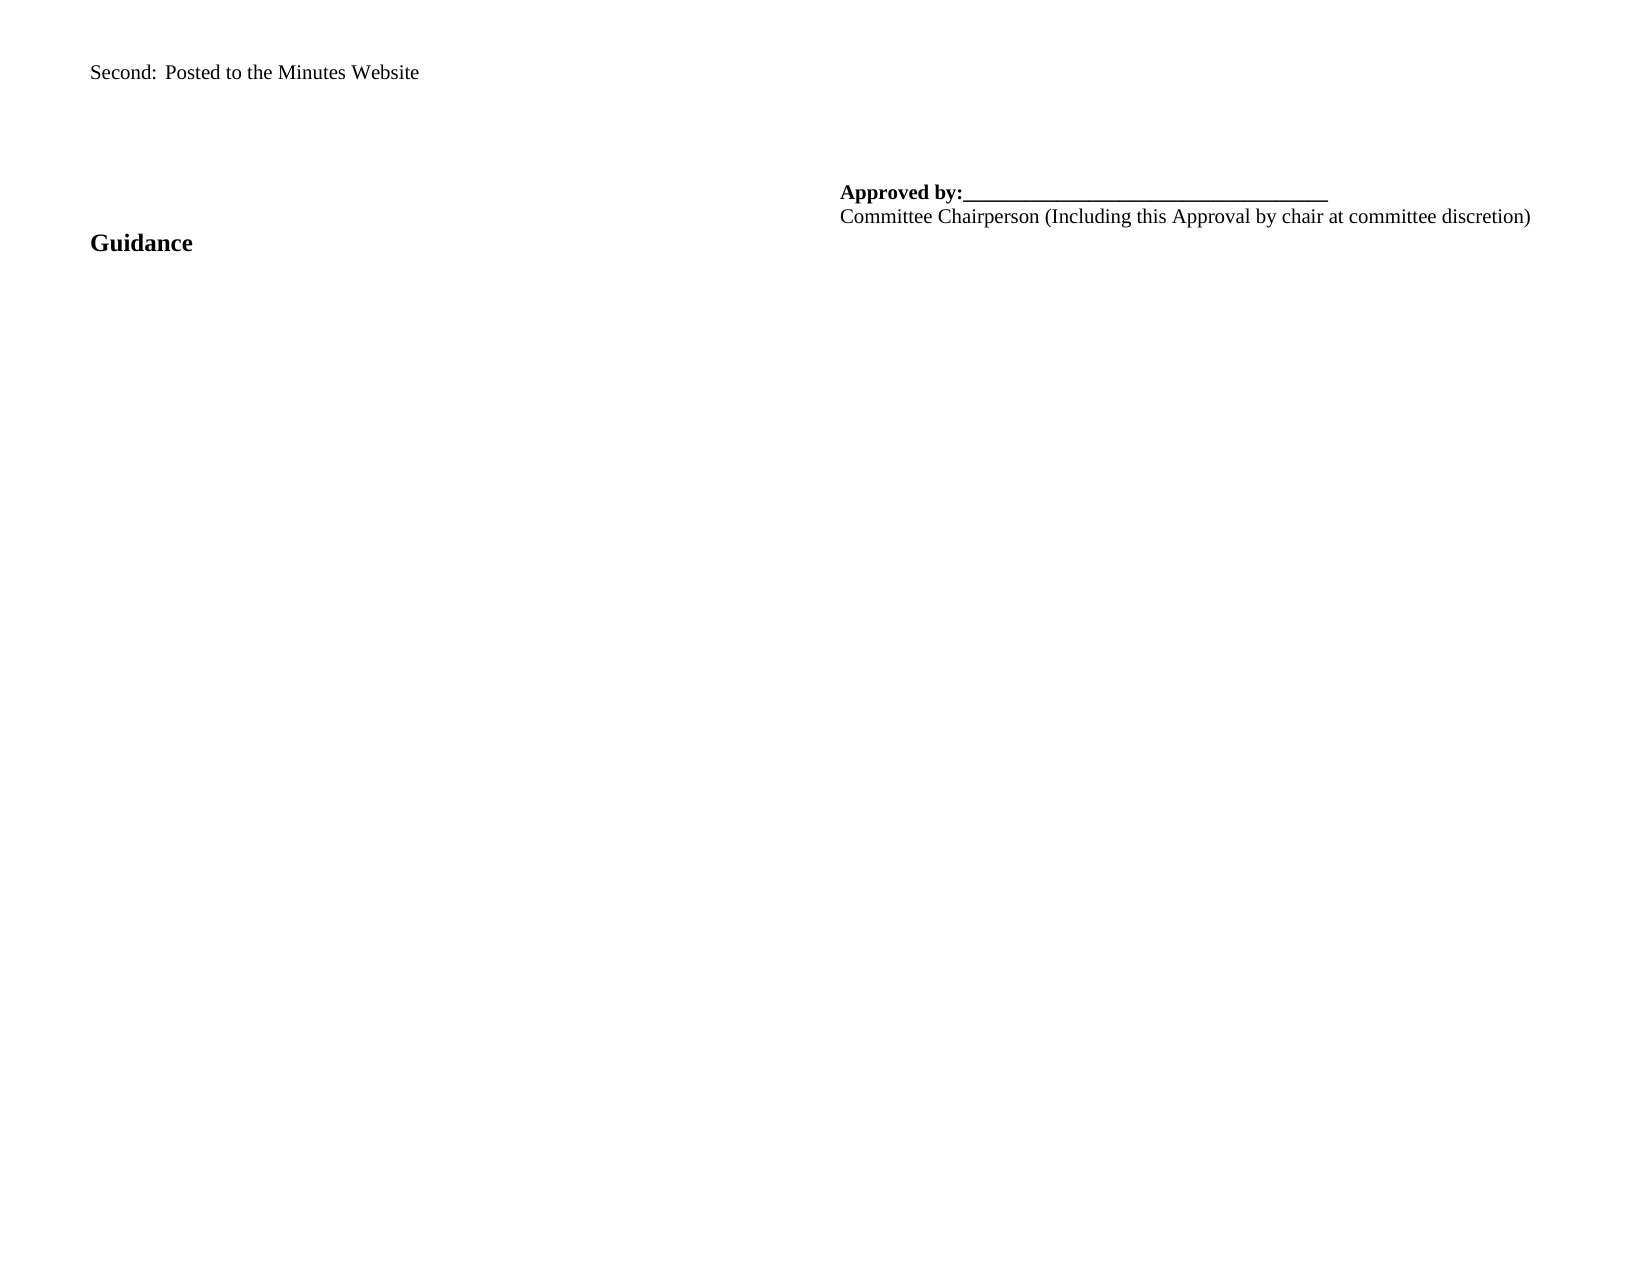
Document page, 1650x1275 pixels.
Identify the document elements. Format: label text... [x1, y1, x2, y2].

text Guidance [90, 228, 1581, 257]
text Committee Chairperson (Including this Approval by chair at committee discretion) [90, 204, 1581, 228]
text Second: Posted to the Minutes Website [90, 60, 1581, 84]
text Approved by:___________________________________ [765, 180, 1581, 204]
